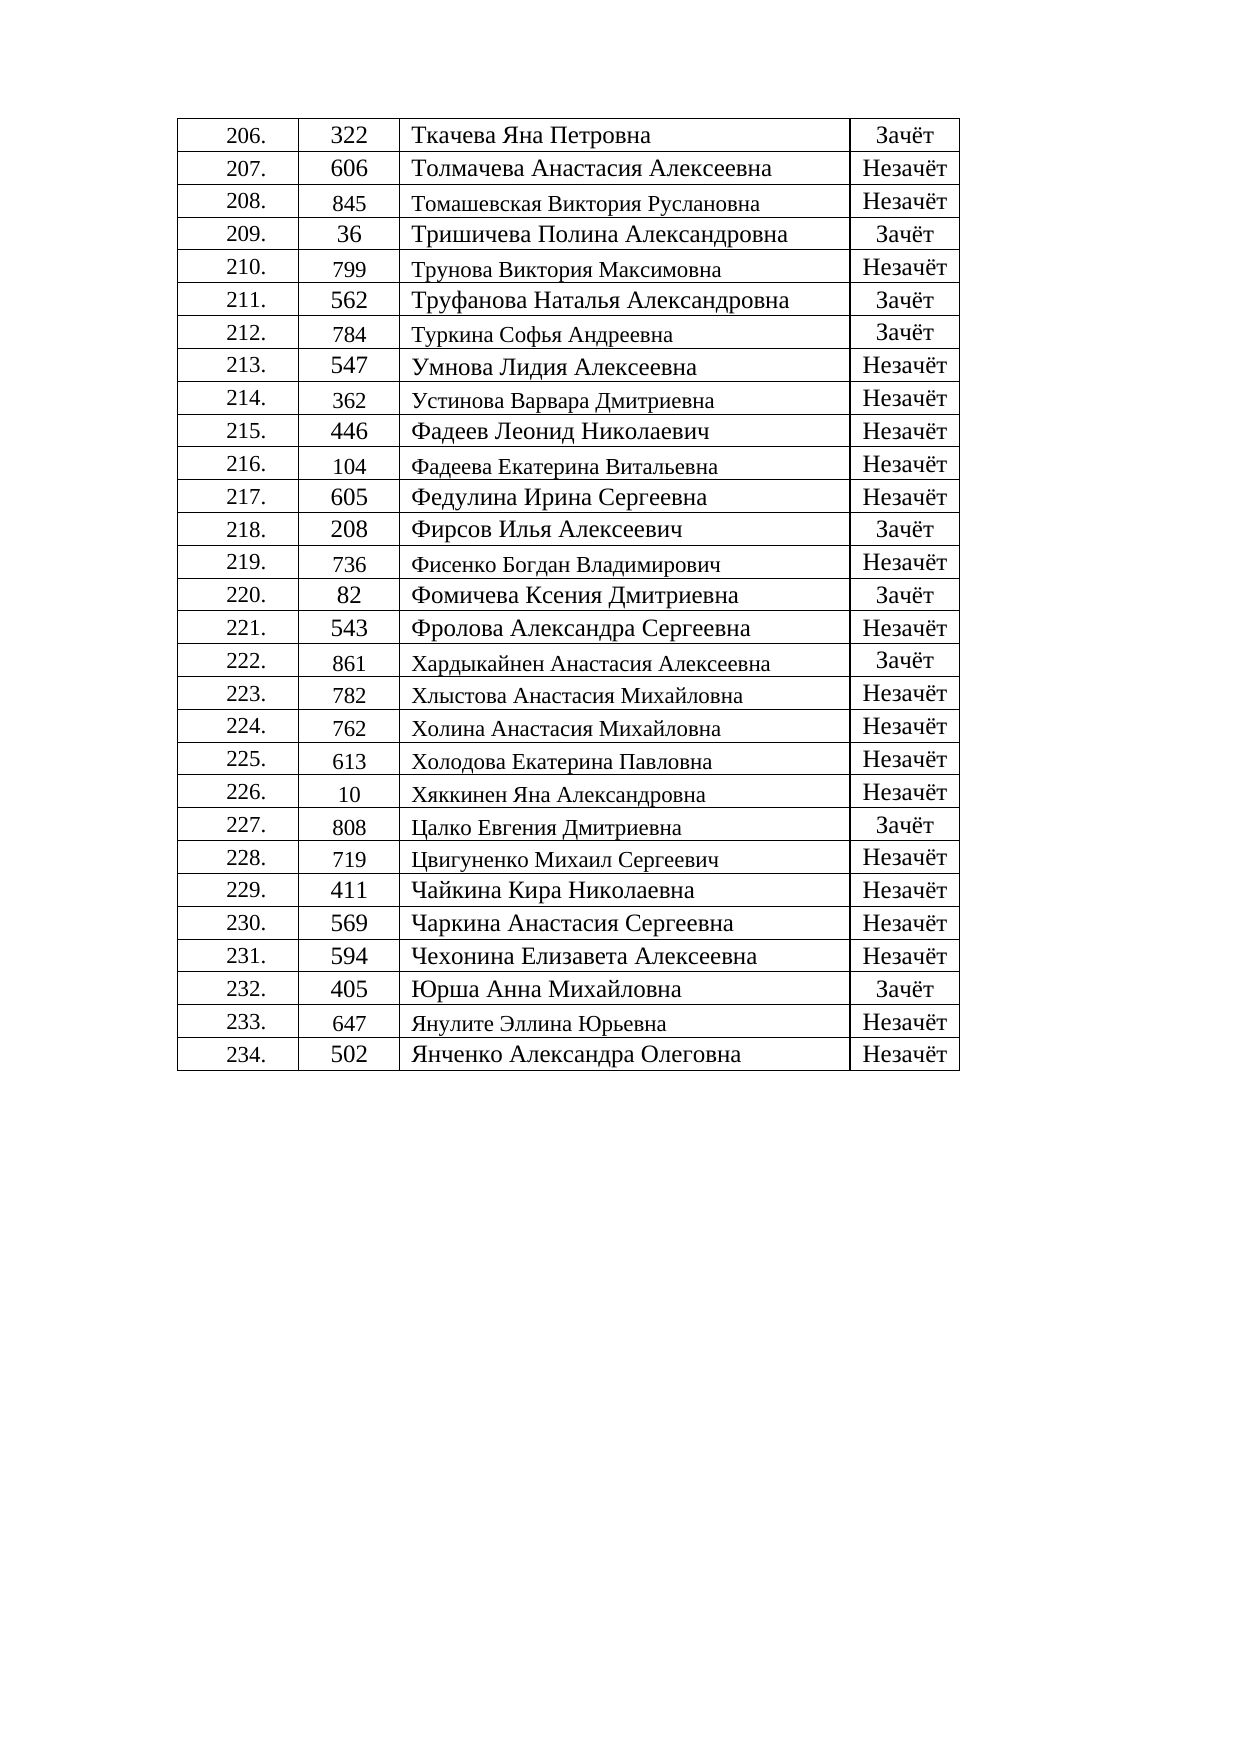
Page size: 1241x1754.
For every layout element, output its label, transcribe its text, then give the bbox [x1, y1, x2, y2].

table_cell 606 [299, 152, 399, 184]
table_cell Хяккинен Яна Александровна [400, 775, 849, 807]
table_cell [178, 349, 298, 381]
table_cell Незачёт [851, 907, 959, 938]
table_cell Трунова Виктория Максимовна [400, 250, 849, 282]
table_cell 799 [299, 250, 399, 282]
table_cell Незачёт [851, 874, 959, 906]
table_cell [178, 316, 298, 348]
table_cell Зачёт [851, 283, 959, 315]
table_cell Незачёт [851, 185, 959, 217]
table_cell [178, 447, 298, 479]
table_cell 362 [299, 382, 399, 413]
table_cell Зачёт [851, 316, 959, 348]
table_cell Фомичева Ксения Дмитриевна [400, 579, 849, 610]
table_cell 208 [299, 513, 399, 545]
table_cell 543 [299, 611, 399, 643]
table_cell 613 [299, 743, 399, 774]
table_cell Чайкина Кира Николаевна [400, 874, 849, 906]
table_cell 782 [299, 677, 399, 709]
table_cell Янченко Александра Олеговна [400, 1038, 849, 1070]
table_cell Зачёт [851, 644, 959, 676]
table_cell [178, 546, 298, 577]
table_cell Незачёт [851, 1038, 959, 1070]
table_cell [178, 218, 298, 249]
table_cell 82 [299, 579, 399, 610]
table_cell [178, 874, 298, 906]
table_cell Янулите Эллина Юрьевна [400, 1005, 849, 1037]
table_cell [178, 283, 298, 315]
table_cell Цалко Евгения Дмитриевна [400, 808, 849, 840]
table_cell Незачёт [851, 710, 959, 742]
table_cell 762 [299, 710, 399, 742]
table_cell [178, 710, 298, 742]
table_cell Чехонина Елизавета Алексеевна [400, 940, 849, 971]
table_cell Фадеева Екатерина Витальевна [400, 447, 849, 479]
table_cell 446 [299, 415, 399, 446]
table_cell Хардыкайнен Анастасия Алексеевна [400, 644, 849, 676]
table_cell [178, 579, 298, 610]
table_cell 845 [299, 185, 399, 217]
table_cell 104 [299, 447, 399, 479]
table_cell Зачёт [851, 808, 959, 840]
table_cell Холина Анастасия Михайловна [400, 710, 849, 742]
table_cell Незачёт [851, 480, 959, 512]
table_cell 562 [299, 283, 399, 315]
table_cell 10 [299, 775, 399, 807]
table_cell [178, 841, 298, 873]
table_cell Толмачева Анастасия Алексеевна [400, 152, 849, 184]
table_cell 569 [299, 907, 399, 938]
table_cell Фадеев Леонид Николаевич [400, 415, 849, 446]
table_cell 736 [299, 546, 399, 577]
table_cell [178, 415, 298, 446]
table_cell Незачёт [851, 940, 959, 971]
table_cell [178, 480, 298, 512]
table_cell [178, 775, 298, 807]
table_cell 547 [299, 349, 399, 381]
table_cell Незачёт [851, 447, 959, 479]
table_cell [178, 907, 298, 938]
table_cell Незачёт [851, 611, 959, 643]
table_cell 405 [299, 972, 399, 1004]
table_cell Умнова Лидия Алексеевна [400, 349, 849, 381]
table_cell [178, 611, 298, 643]
table_cell Туркина Софья Андреевна [400, 316, 849, 348]
table_cell [178, 152, 298, 184]
table_cell 605 [299, 480, 399, 512]
table_cell 647 [299, 1005, 399, 1037]
table_cell 36 [299, 218, 399, 249]
table_cell [178, 1005, 298, 1037]
table_cell [178, 743, 298, 774]
table_cell 861 [299, 644, 399, 676]
table_cell Фисенко Богдан Владимирович [400, 546, 849, 577]
table_cell Цвигуненко Михаил Сергеевич [400, 841, 849, 873]
table_cell [178, 644, 298, 676]
table_cell Ткачева Яна Петровна [400, 119, 849, 151]
table_cell 322 [299, 119, 399, 151]
table_cell Незачёт [851, 250, 959, 282]
table_cell Зачёт [851, 513, 959, 545]
table_cell Незачёт [851, 152, 959, 184]
table_cell Федулина Ирина Сергеевна [400, 480, 849, 512]
table_cell 594 [299, 940, 399, 971]
table_cell [178, 513, 298, 545]
table_cell [178, 119, 298, 151]
table_cell 411 [299, 874, 399, 906]
table_cell Незачёт [851, 382, 959, 413]
table_cell Зачёт [851, 218, 959, 249]
table_cell Незачёт [851, 775, 959, 807]
table_cell Труфанова Наталья Александровна [400, 283, 849, 315]
table_cell Чаркина Анастасия Сергеевна [400, 907, 849, 938]
table_cell [178, 1038, 298, 1070]
table_cell Зачёт [851, 579, 959, 610]
table_cell Зачёт [851, 119, 959, 151]
table_cell [178, 185, 298, 217]
table_cell Незачёт [851, 415, 959, 446]
table_cell Фролова Александра Сергеевна [400, 611, 849, 643]
table_cell Хлыстова Анастасия Михайловна [400, 677, 849, 709]
table_cell Незачёт [851, 677, 959, 709]
table_cell Юрша Анна Михайловна [400, 972, 849, 1004]
table_cell Тришичева Полина Александровна [400, 218, 849, 249]
table_cell Незачёт [851, 349, 959, 381]
table_cell [178, 250, 298, 282]
table_cell Незачёт [851, 743, 959, 774]
table_cell [178, 940, 298, 971]
table_cell 808 [299, 808, 399, 840]
table_cell Томашевская Виктория Руслановна [400, 185, 849, 217]
table_cell [178, 808, 298, 840]
table_cell 502 [299, 1038, 399, 1070]
table_cell [178, 382, 298, 413]
table_cell 719 [299, 841, 399, 873]
table_cell [178, 972, 298, 1004]
table_cell Незачёт [851, 546, 959, 577]
table_cell Незачёт [851, 841, 959, 873]
table_cell Холодова Екатерина Павловна [400, 743, 849, 774]
table_cell 784 [299, 316, 399, 348]
table_cell Незачёт [851, 1005, 959, 1037]
table_cell Зачёт [851, 972, 959, 1004]
table_cell [178, 677, 298, 709]
table_cell Фирсов Илья Алексеевич [400, 513, 849, 545]
table_cell Устинова Варвара Дмитриевна [400, 382, 849, 413]
